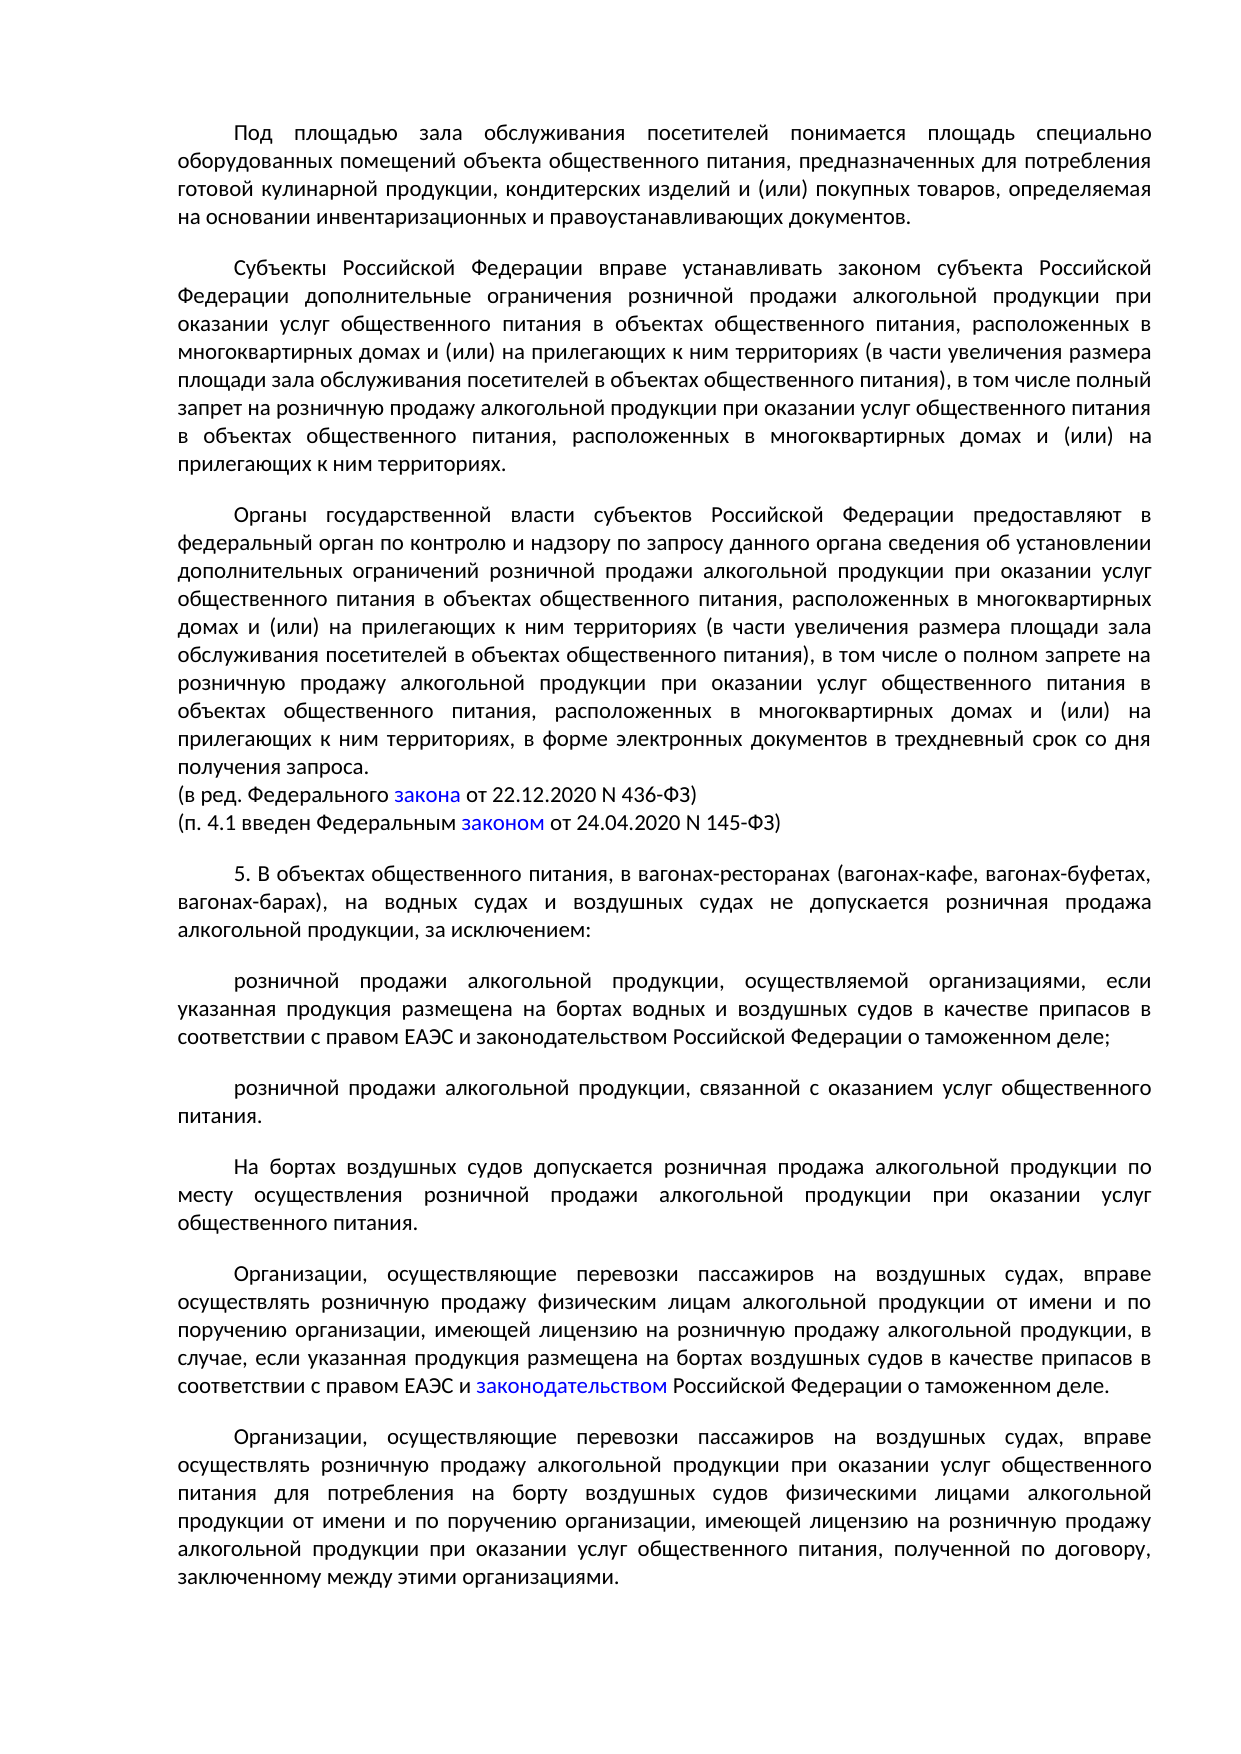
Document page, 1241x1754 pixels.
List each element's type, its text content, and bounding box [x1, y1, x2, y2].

text розничной продажи алкогольной продукции, связанной с оказанием услуг общественного питания. [177, 1073, 1152, 1129]
text Организации, осуществляющие перевозки пассажиров на воздушных судах, вправе осуществлять розничную продажу алкогольной продукции при оказании услуг общественного питания для потребления на борту воздушных судов физическими лицами алкогольной продукции от имени и по поручению организации, имеющей лицензию на розничную продажу алкогольной продукции при оказании услуг общественного питания, полученной по договору, заключенному между этими организациями. [177, 1422, 1152, 1590]
text 5. В объектах общественного питания, в вагонах-ресторанах (вагонах-кафе, вагонах-буфетах, вагонах-барах), на водных судах и воздушных судах не допускается розничная продажа алкогольной продукции, за исключением: [177, 859, 1152, 943]
text Субъекты Российской Федерации вправе устанавливать законом субъекта Российской Федерации дополнительные ограничения розничной продажи алкогольной продукции при оказании услуг общественного питания в объектах общественного питания, расположенных в многоквартирных домах и (или) на прилегающих к ним территориях (в части увеличения размера площади зала обслуживания посетителей в объектах общественного питания), в том числе полный запрет на розничную продажу алкогольной продукции при оказании услуг общественного питания в объектах общественного питания, расположенных в многоквартирных домах и (или) на прилегающих к ним территориях. [177, 253, 1152, 477]
text розничной продажи алкогольной продукции, осуществляемой организациями, если указанная продукция размещена на бортах водных и воздушных судов в качестве припасов в соответствии с правом ЕАЭС и законодательством Российской Федерации о таможенном деле; [177, 966, 1152, 1050]
text (в ред. Федерального закона от 22.12.2020 N 436-ФЗ) [177, 780, 1152, 808]
text Организации, осуществляющие перевозки пассажиров на воздушных судах, вправе осуществлять розничную продажу физическим лицам алкогольной продукции от имени и по поручению организации, имеющей лицензию на розничную продажу алкогольной продукции, в случае, если указанная продукция размещена на бортах воздушных судов в качестве припасов в соответствии с правом ЕАЭС и законодательством Российской Федерации о таможенном деле. [177, 1259, 1152, 1399]
text (п. 4.1 введен Федеральным законом от 24.04.2020 N 145-ФЗ) [177, 808, 1152, 836]
text Под площадью зала обслуживания посетителей понимается площадь специально оборудованных помещений объекта общественного питания, предназначенных для потребления готовой кулинарной продукции, кондитерских изделий и (или) покупных товаров, определяемая на основании инвентаризационных и правоустанавливающих документов. [177, 118, 1152, 230]
text Органы государственной власти субъектов Российской Федерации предоставляют в федеральный орган по контролю и надзору по запросу данного органа сведения об установлении дополнительных ограничений розничной продажи алкогольной продукции при оказании услуг общественного питания в объектах общественного питания, расположенных в многоквартирных домах и (или) на прилегающих к ним территориях (в части увеличения размера площади зала обслуживания посетителей в объектах общественного питания), в том числе о полном запрете на розничную продажу алкогольной продукции при оказании услуг общественного питания в объектах общественного питания, расположенных в многоквартирных домах и (или) на прилегающих к ним территориях, в форме электронных документов в трехдневный срок со дня получения запроса. [177, 500, 1152, 780]
text На бортах воздушных судов допускается розничная продажа алкогольной продукции по месту осуществления розничной продажи алкогольной продукции при оказании услуг общественного питания. [177, 1152, 1152, 1236]
